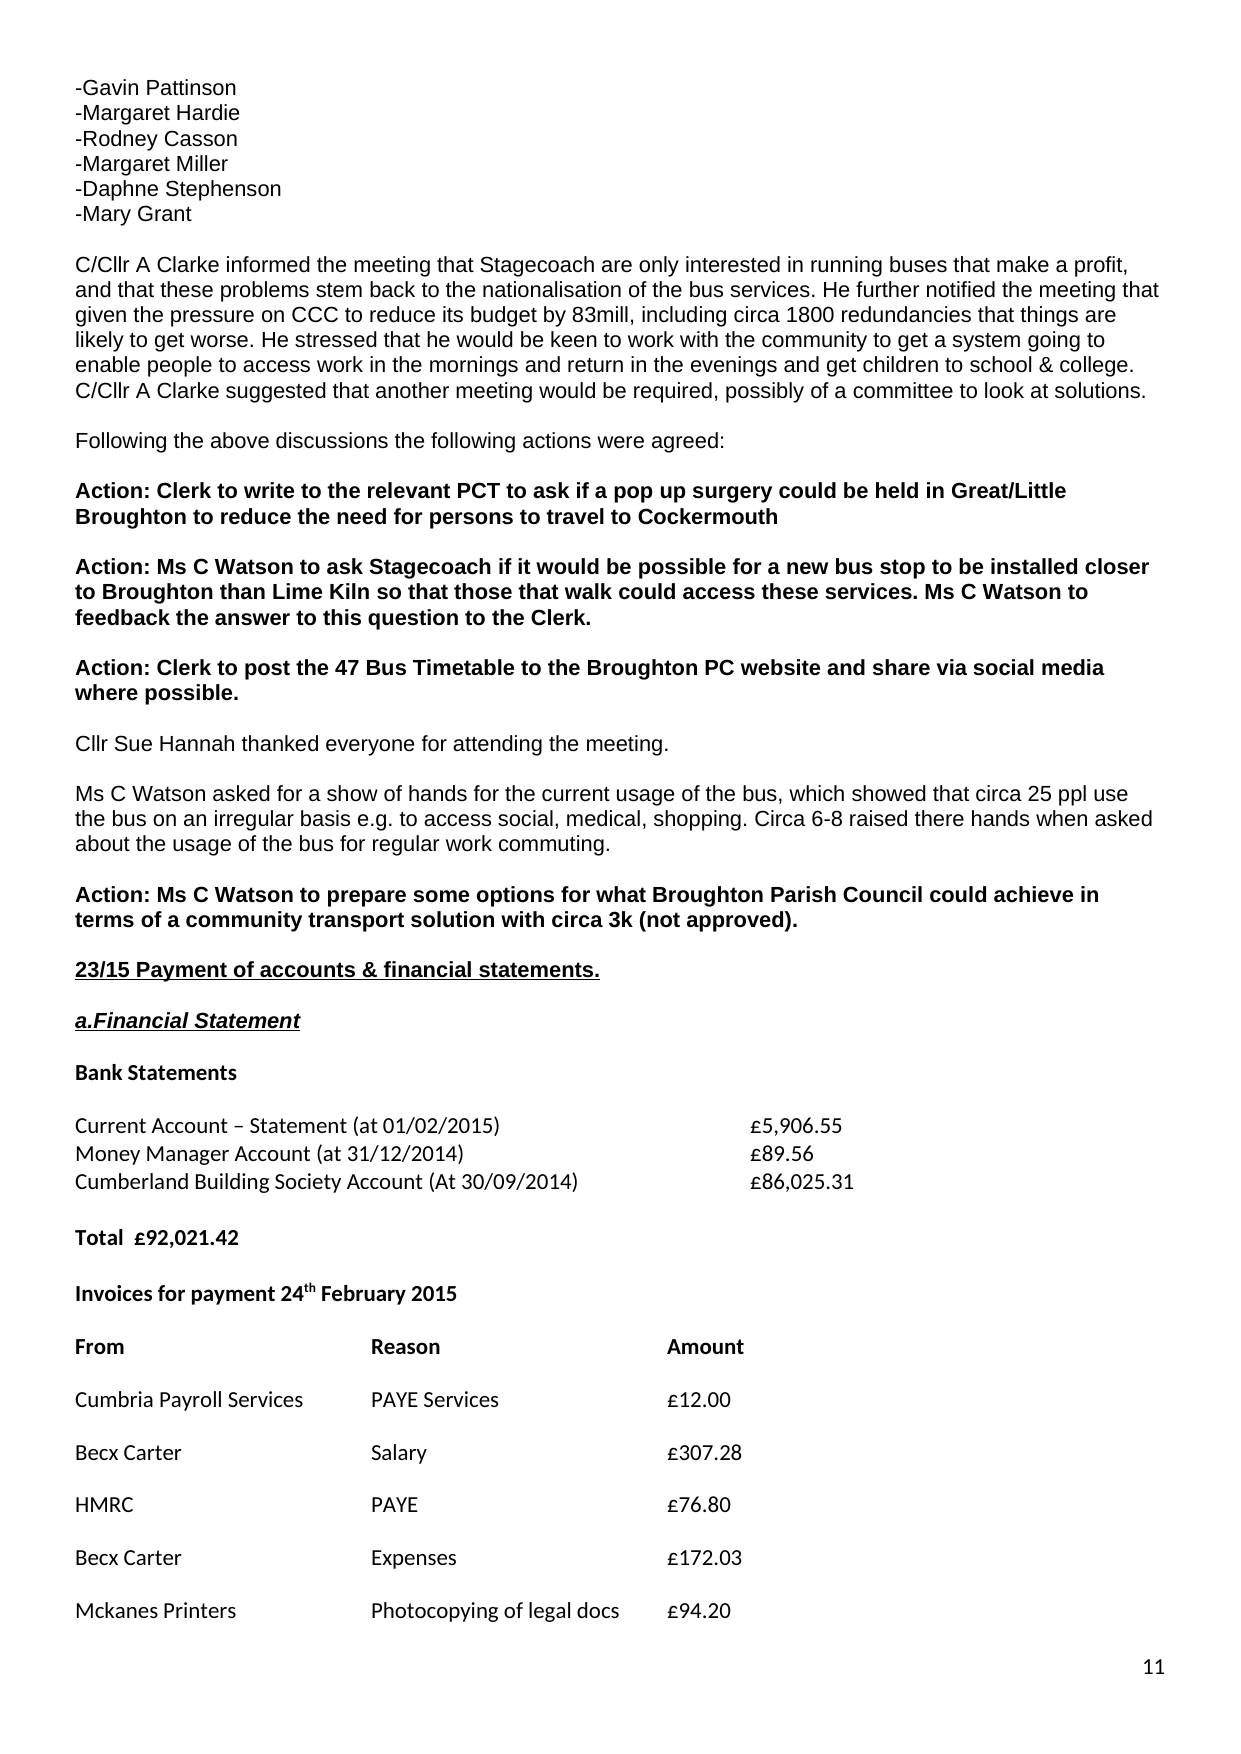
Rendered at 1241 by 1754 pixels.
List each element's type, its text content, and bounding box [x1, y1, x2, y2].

table_header Reason [360, 1332, 656, 1385]
table_cell Becx Carter [64, 1438, 359, 1490]
table_cell £94.20 [656, 1596, 951, 1648]
table_cell Mckanes Printers [64, 1596, 359, 1648]
table_cell Becx Carter [64, 1543, 359, 1596]
table_header From [64, 1332, 359, 1385]
text 23/15 Payment of accounts & financial statements. [75, 957, 1165, 982]
table_header Amount [656, 1332, 951, 1385]
text Following the above discussions the following actions were agreed: [75, 428, 1165, 453]
text -Margaret Miller [75, 151, 1165, 176]
text Action: Clerk to write to the relevant PCT to ask if a pop up surgery could be held in Great/Little Broughton to reduce the need for persons to travel to Cockermouth [75, 478, 1165, 529]
table_cell £172.03 [656, 1543, 951, 1596]
text a.Financial Statement [75, 1008, 1165, 1033]
text Total £92,021.42 [75, 1223, 1165, 1251]
table_cell PAYE [360, 1490, 656, 1543]
text -Rodney Casson [75, 125, 1165, 151]
text -Daphne Stephenson [75, 176, 1165, 201]
text Cllr Sue Hannah thanked everyone for attending the meeting. [75, 730, 1165, 756]
text -Gavin Pattinson [75, 75, 1165, 100]
table_cell Photocopying of legal docs [360, 1596, 656, 1648]
table_cell PAYE Services [360, 1385, 656, 1438]
table_cell Cumbria Payroll Services [64, 1385, 359, 1438]
text -Margaret Hardie [75, 100, 1165, 125]
text Current Account – Statement (at 01/02/2015) £5,906.55 [75, 1111, 1165, 1139]
text Action: Ms C Watson to ask Stagecoach if it would be possible for a new bus stop to be installed closer to Broughton than Lime Kiln so that those that walk could access these services. Ms C Watson to feedback the answer to this question to the Clerk. [75, 554, 1165, 629]
text Ms C Watson asked for a show of hands for the current usage of the bus, which showed that circa 25 ppl use the bus on an irregular basis e.g. to access social, medical, shopping. Circa 6-8 raised there hands when asked about the usage of the bus for regular work commuting. [75, 781, 1165, 856]
text -Mary Grant [75, 201, 1165, 226]
table_cell Salary [360, 1438, 656, 1490]
text C/Cllr A Clarke informed the meeting that Stagecoach are only interested in running buses that make a profit, and that these problems stem back to the nationalisation of the bus services. He further notified the meeting that given the pressure on CCC to reduce its budget by 83mill, including circa 1800 redundancies that things are likely to get worse. He stressed that he would be keen to work with the community to get a system going to enable people to access work in the mornings and return in the evenings and get children to school & college. C/Cllr A Clarke suggested that another meeting would be required, possibly of a committee to look at solutions. [75, 251, 1165, 403]
table_cell Expenses [360, 1543, 656, 1596]
table_cell £76.80 [656, 1490, 951, 1543]
text Money Manager Account (at 31/12/2014) £89.56 [75, 1139, 1165, 1167]
text Action: Ms C Watson to prepare some options for what Broughton Parish Council could achieve in terms of a community transport solution with circa 3k (not approved). [75, 882, 1165, 932]
table_cell HMRC [64, 1490, 359, 1543]
text Cumberland Building Society Account (At 30/09/2014) £86,025.31 [75, 1167, 1165, 1195]
text Action: Clerk to post the 47 Bus Timetable to the Broughton PC website and share via social media where possible. [75, 655, 1165, 705]
text Invoices for payment 24th February 2015 [75, 1279, 1165, 1307]
table_cell £307.28 [656, 1438, 951, 1490]
table_cell £12.00 [656, 1385, 951, 1438]
text Bank Statements [75, 1058, 1165, 1086]
